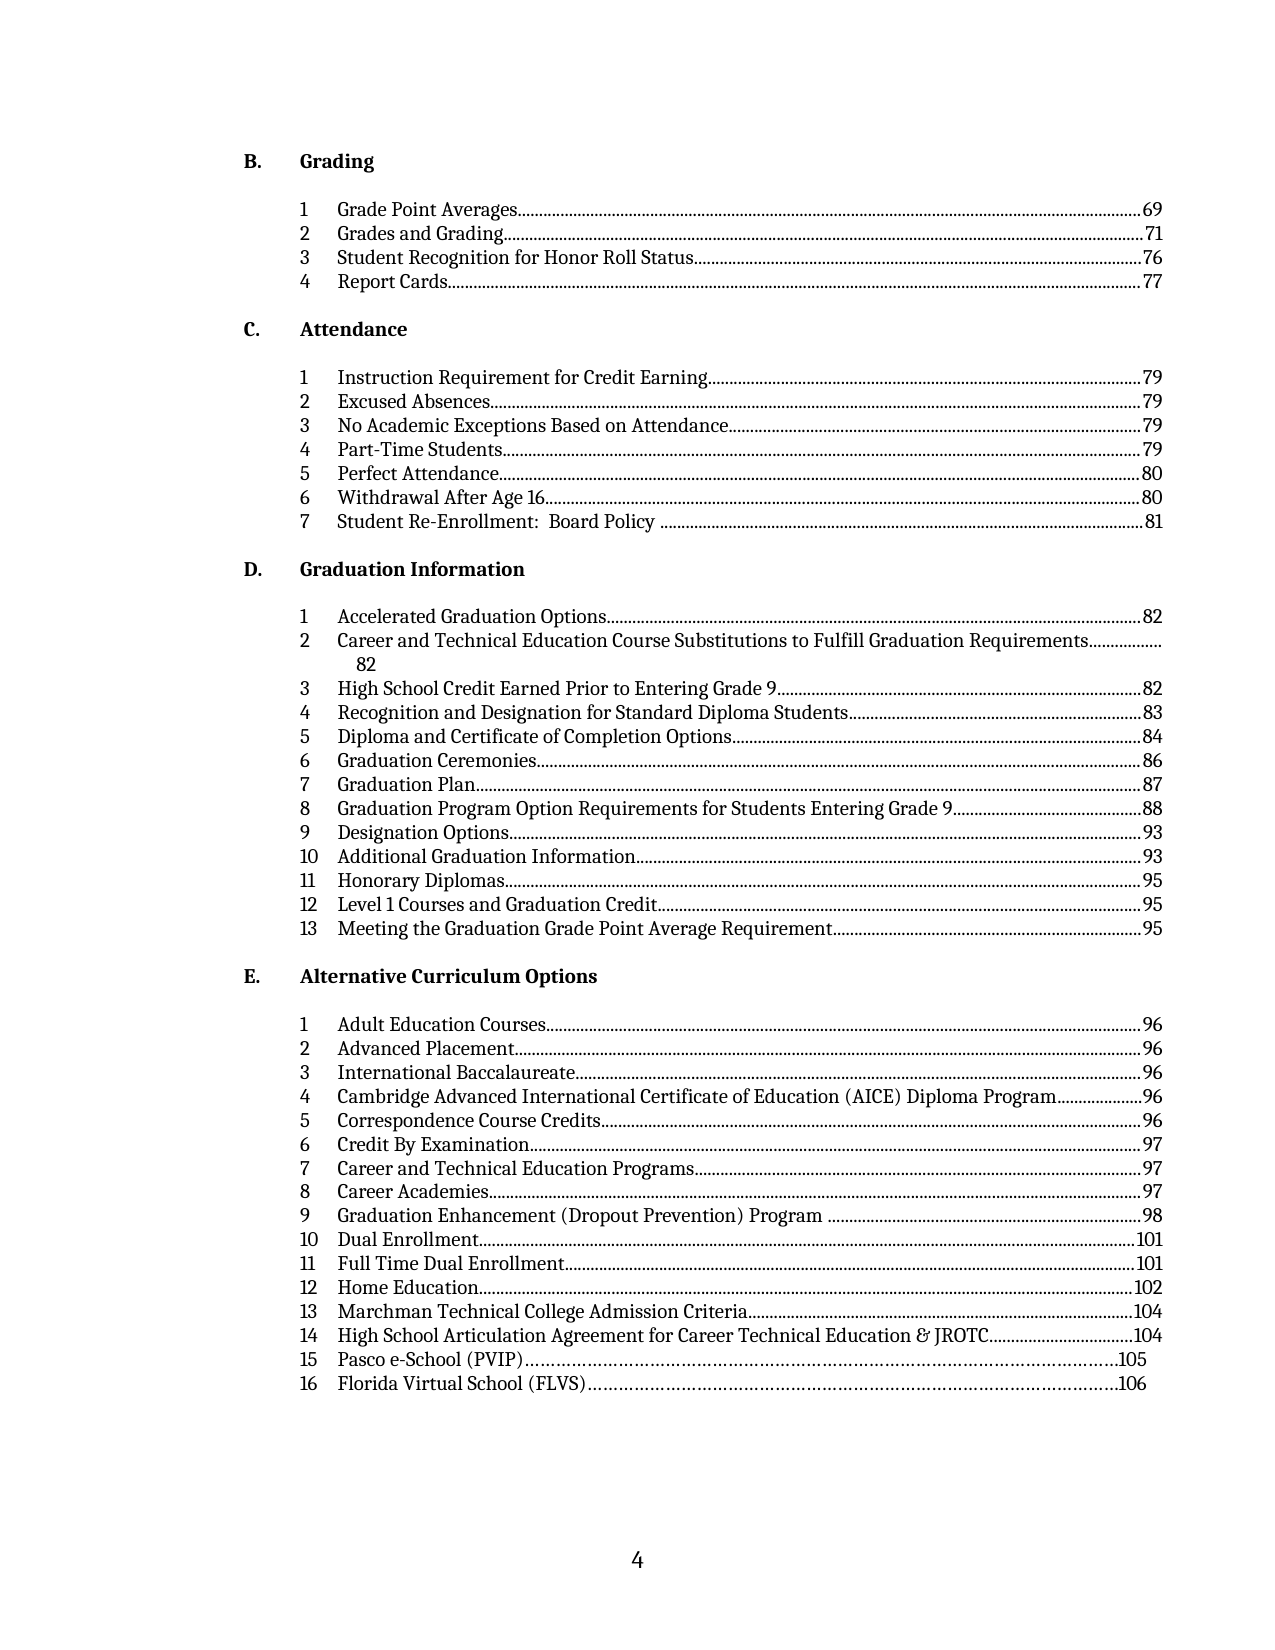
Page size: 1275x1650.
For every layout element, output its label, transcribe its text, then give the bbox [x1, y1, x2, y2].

list Designation Options 93 [300, 821, 1106, 845]
list Full Time Dual Enrollment 101 [300, 1252, 1106, 1276]
list Instruction Requirement for Credit Earning 79 [300, 366, 1106, 389]
list Graduation Plan 87 [300, 773, 1106, 797]
list High School Credit Earned Prior to Entering Grade 9 82 [300, 677, 1106, 701]
list Accelerated Graduation Options 82 [300, 605, 1106, 629]
list Withdrawal After Age 16 80 [300, 485, 1106, 509]
list Honorary Diplomas 95 [300, 869, 1106, 893]
list Credit By Examination 97 [300, 1132, 1106, 1156]
text 3 Student Recognition for Honor Roll Status 76 [300, 246, 1106, 270]
list Career Academies 97 [300, 1180, 1106, 1204]
list Additional Graduation Information 93 [300, 845, 1106, 869]
list Perfect Attendance 80 [300, 461, 1106, 485]
list Graduation Ceremonies 86 [300, 749, 1106, 773]
text 13 Marchman Technical College Admission Criteria 104 [300, 1300, 1106, 1324]
list Career and Technical Education Course Substitutions to Fulfill Graduation Requirements 82 [300, 629, 1106, 677]
text 12 Home Education 102 [300, 1276, 1106, 1300]
list Recognition and Designation for Standard Diploma Students 83 [300, 701, 1106, 725]
list Adult Education Courses 96 [300, 1012, 1106, 1036]
list Diploma and Certificate of Completion Options 84 [300, 725, 1106, 749]
list Graduation Enhancement (Dropout Prevention) Program 98 [300, 1204, 1106, 1228]
text 15 Pasco e-School (PVIP)……………………………………………………………………………………………………105 [300, 1348, 1237, 1372]
subtitle B. Grading [244, 150, 1106, 174]
list Graduation Program Option Requirements for Students Entering Grade 9 88 [300, 797, 1106, 821]
list Cambridge Advanced International Certificate of Education (AICE) Diploma Program 96 [300, 1084, 1106, 1108]
list Meeting the Graduation Grade Point Average Requirement 95 [300, 917, 1106, 941]
text 2 Grades and Grading 71 [300, 222, 1106, 246]
subtitle E. Alternative Curriculum Options [244, 964, 1106, 988]
text 4 Report Cards 77 [300, 270, 1106, 294]
list Student Re-Enrollment: Board Policy 81 [300, 509, 1106, 533]
subtitle C. Attendance [244, 318, 1106, 342]
list Dual Enrollment 101 [300, 1228, 1106, 1252]
list Correspondence Course Credits 96 [300, 1108, 1106, 1132]
list No Academic Exceptions Based on Attendance 79 [300, 413, 1106, 437]
subtitle D. Graduation Information [244, 557, 1106, 581]
list Career and Technical Education Programs 97 [300, 1156, 1106, 1180]
text 16 Florida Virtual School (FLVS)…………………………………………………………………………………………106 [300, 1372, 1237, 1396]
text 1 Grade Point Averages 69 [300, 198, 1106, 222]
list International Baccalaureate 96 [300, 1060, 1106, 1084]
list Advanced Placement 96 [300, 1036, 1106, 1060]
text 14 High School Articulation Agreement for Career Technical Education & JROTC 104 [300, 1324, 1106, 1348]
list Excused Absences 79 [300, 389, 1106, 413]
list Part-Time Students 79 [300, 437, 1106, 461]
list Level 1 Courses and Graduation Credit 95 [300, 893, 1106, 917]
